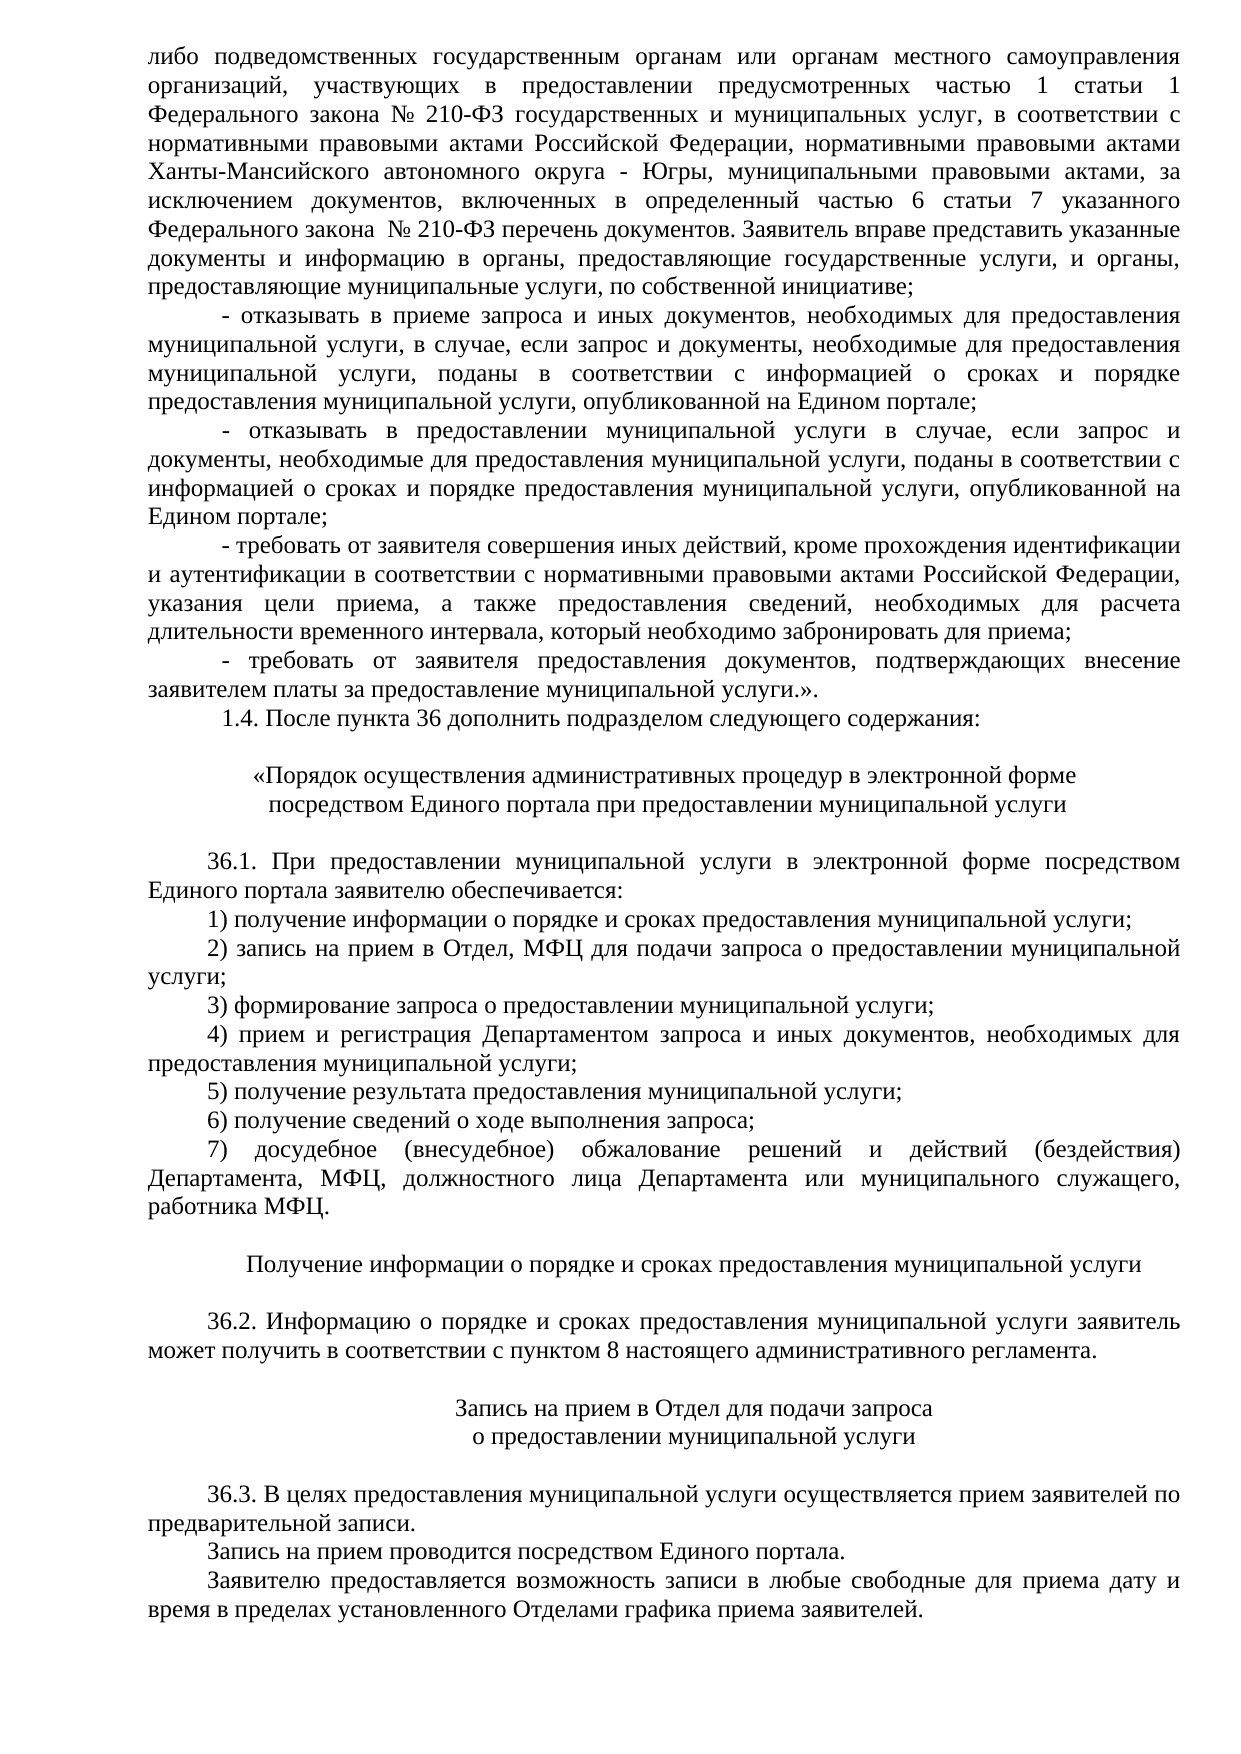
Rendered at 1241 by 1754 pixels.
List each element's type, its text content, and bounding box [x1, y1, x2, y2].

text - отказывать в приеме запроса и иных документов, необходимых для предоставления муниципальной услуги, в случае, если запрос и документы, необходимые для предоставления муниципальной услуги, поданы в соответствии с информацией о сроках и порядке предоставления муниципальной услуги, опубликованной на Едином портале; [148, 300, 1181, 415]
text Запись на прием проводится посредством Единого портала. [148, 1536, 1181, 1565]
text 1) получение информации о порядке и сроках предоставления муниципальной услуги; [148, 904, 1181, 933]
text Заявителю предоставляется возможность записи в любые свободные для приема дату и время в пределах установленного Отделами графика приема заявителей. [148, 1565, 1181, 1623]
text Получение информации о порядке и сроках предоставления муниципальной услуги [148, 1249, 1181, 1278]
text 4) прием и регистрация Департаментом запроса и иных документов, необходимых для предоставления муниципальной услуги; [148, 1019, 1181, 1076]
text - требовать от заявителя предоставления документов, подтверждающих внесение заявителем платы за предоставление муниципальной услуги.». [148, 645, 1181, 703]
text 36.1. При предоставлении муниципальной услуги в электронной форме посредством Единого портала заявителю обеспечивается: [148, 846, 1181, 904]
text 7) досудебное (внесудебное) обжалование решений и действий (бездействия) Департамента, МФЦ, должностного лица Департамента или муниципального служащего, работника МФЦ. [148, 1134, 1181, 1220]
text 36.3. В целях предоставления муниципальной услуги осуществляется прием заявителей по предварительной записи. [148, 1479, 1181, 1536]
text «Порядок осуществления административных процедур в электронной форме [148, 760, 1181, 789]
text 3) формирование запроса о предоставлении муниципальной услуги; [148, 990, 1181, 1019]
text 36.2. Информацию о порядке и сроках предоставления муниципальной услуги заявитель может получить в соответствии с пунктом 8 настоящего административного регламента. [148, 1306, 1181, 1364]
text Запись на прием в Отдел для подачи запроса [148, 1393, 1181, 1421]
text о предоставлении муниципальной услуги [148, 1421, 1181, 1450]
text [148, 41, 1181, 300]
text - отказывать в предоставлении муниципальной услуги в случае, если запрос и документы, необходимые для предоставления муниципальной услуги, поданы в соответствии с информацией о сроках и порядке предоставления муниципальной услуги, опубликованной на Едином портале; [148, 415, 1181, 530]
text 1.4. После пункта 36 дополнить подразделом следующего содержания: [148, 703, 1181, 731]
text 6) получение сведений о ходе выполнения запроса; [148, 1105, 1181, 1134]
text посредством Единого портала при предоставлении муниципальной услуги [148, 789, 1181, 818]
text 5) получение результата предоставления муниципальной услуги; [148, 1076, 1181, 1105]
text 2) запись на прием в Отдел, МФЦ для подачи запроса о предоставлении муниципальной услуги; [148, 933, 1181, 990]
text - требовать от заявителя совершения иных действий, кроме прохождения идентификации и аутентификации в соответствии с нормативными правовыми актами Российской Федерации, указания цели приема, а также предоставления сведений, необходимых для расчета длительности временного интервала, который необходимо забронировать для приема; [148, 530, 1181, 645]
